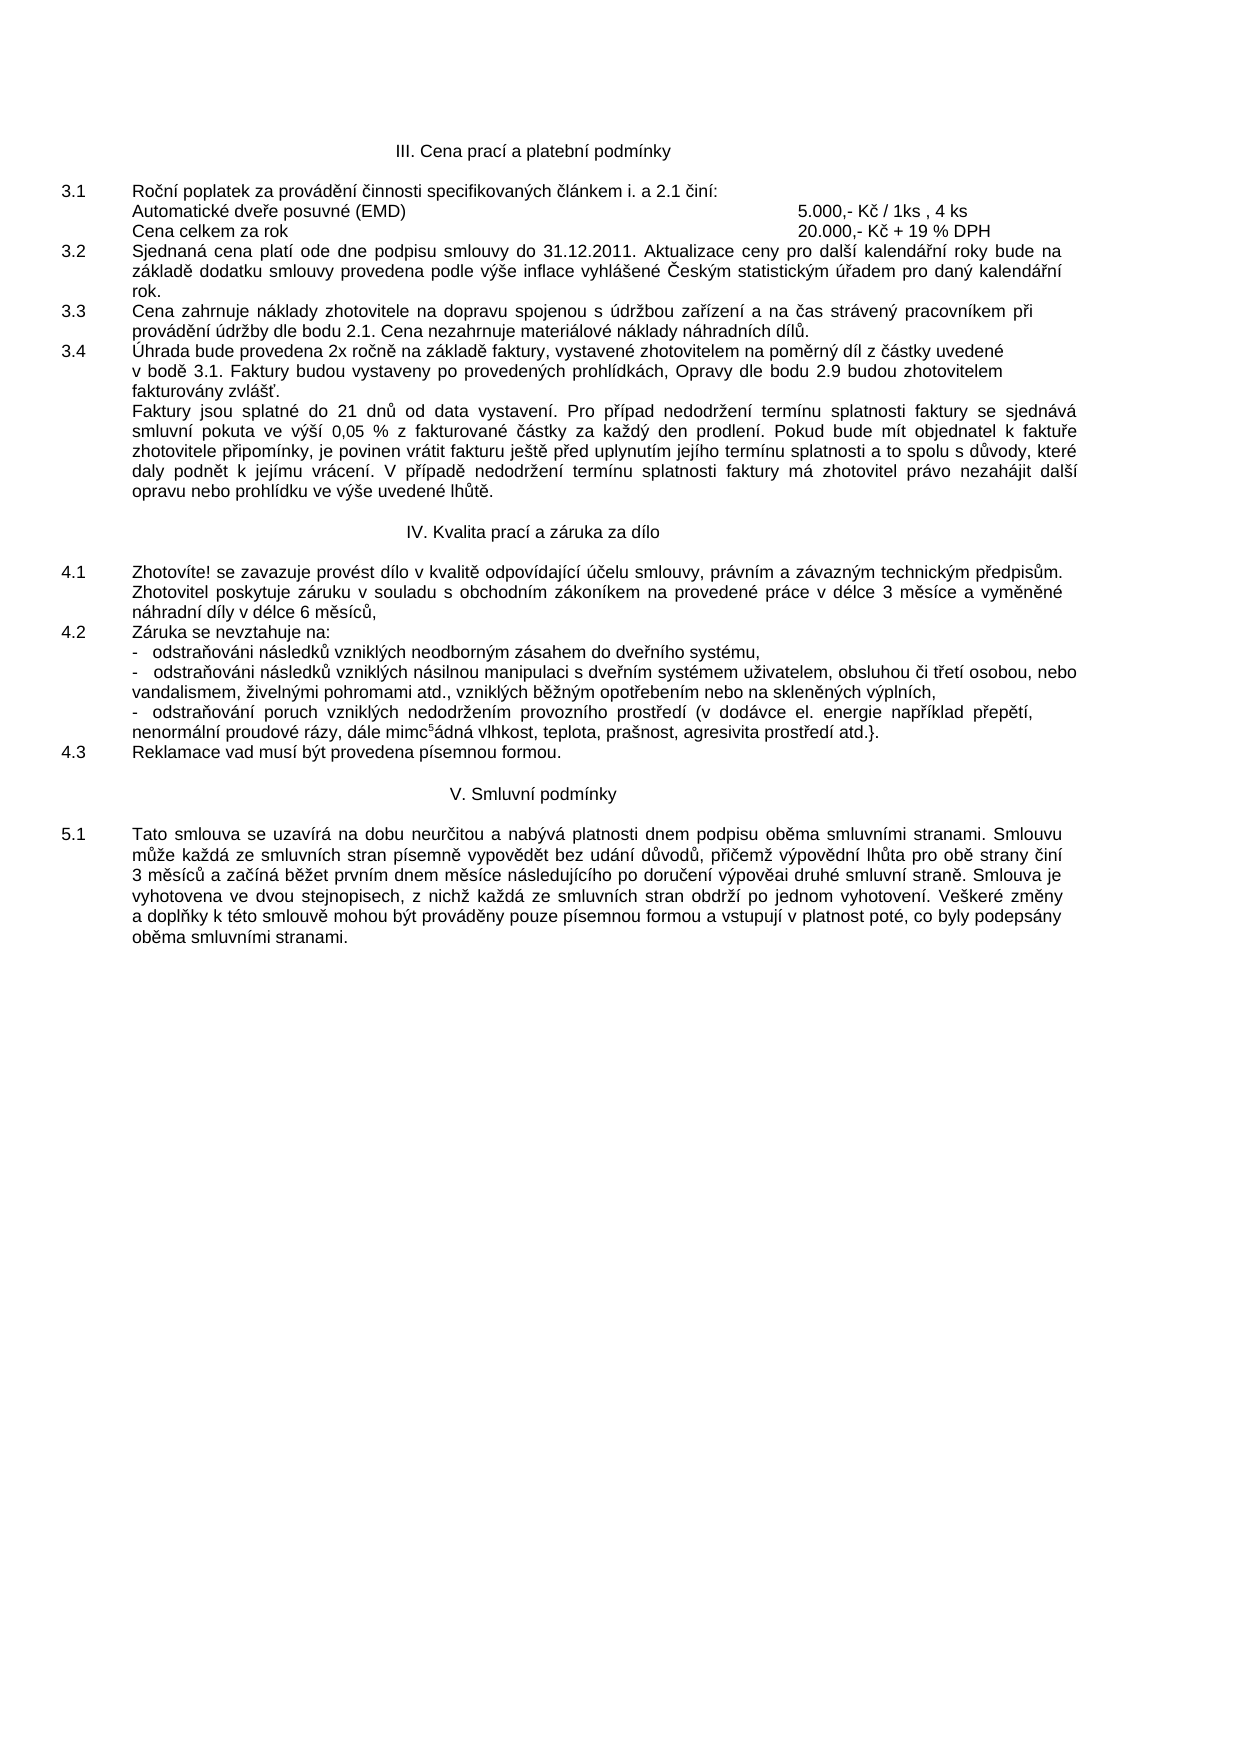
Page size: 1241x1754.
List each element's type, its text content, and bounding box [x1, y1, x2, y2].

text V. Smluvní podmínky [44, 784, 1022, 804]
text Automatické dveře posuvné (EMD) 5.000,- Kč / 1ks , 4 ks [132, 202, 1034, 222]
list odstraňováni následků vzniklých násilnou manipulaci s dveřním systémem uživatelem, obsluhou či třetí osobou, nebo vandalismem, živelnými pohromami atd., vzniklých běžným opotřebením nebo na skleněných výplních, [132, 663, 1079, 703]
text Cena celkem za rok 20.000,- Kč + 19 % DPH [132, 222, 1034, 242]
list Cena zahrnuje náklady zhotovitele na dopravu spojenou s údržbou zařízení a na čas strávený pracovníkem při provádění údržby dle bodu 2.1. Cena nezahrnuje materiálové náklady náhradních dílů. [61, 302, 1034, 342]
list odstraňováni následků vzniklých neodborným zásahem do dveřního systému, [132, 643, 1034, 663]
text 5.1 Tato smlouva se uzavírá na dobu neurčitou a nabývá platnosti dnem podpisu oběma smluvními stranami. Smlouvu může každá ze smluvních stran písemně vypovědět bez udání důvodů, přičemž výpovědní lhůta pro obě strany činí 3 měsíců a začíná běžet prvním dnem měsíce následujícího po doručení výpověai druhé smluvní straně. Smlouva je vyhotovena ve dvou stejnopisech, z nichž každá ze smluvních stran obdrží po jednom vyhotovení. Veškeré změny a doplňky k této smlouvě mohou být prováděny pouze písemnou formou a vstupují v platnost poté, co byly podepsány oběma smluvními stranami. [61, 824, 1064, 947]
list odstraňování poruch vzniklých nedodržením provozního prostředí (v dodávce el. energie například přepětí, nenormální proudové rázy, dále mimc5ádná vlhkost, teplota, prašnost, agresivita prostředí atd.}. [132, 703, 1034, 743]
text Faktury jsou splatné do 21 dnů od data vystavení. Pro případ nedodržení termínu splatnosti faktury se sjednává smluvní pokuta ve výší 0,05 % z fakturované částky za každý den prodlení. Pokud bude mít objednatel k faktuře zhotovitele připomínky, je povinen vrátit fakturu ještě před uplynutím jejího termínu splatnosti a to spolu s důvody, které daly podnět k jejímu vrácení. V případě nedodržení termínu splatnosti faktury má zhotovitel právo nezahájit další opravu nebo prohlídku ve výše uvedené lhůtě. [132, 402, 1079, 502]
list Reklamace vad musí být provedena písemnou formou. [61, 743, 1034, 763]
list Úhrada bude provedena 2x ročně na základě faktury, vystavené zhotovitelem na poměrný díl z částky uvedené v bodě 3.1. Faktury budou vystaveny po provedených prohlídkách, Opravy dle bodu 2.9 budou zhotovitelem fakturovány zvlášť. [61, 342, 1005, 402]
list Roční poplatek za provádění činnosti specifikovaných článkem i. a 2.1 činí: [61, 182, 1034, 202]
list Záruka se nevztahuje na: [61, 623, 1034, 643]
list Zhotovíte! se zavazuje provést dílo v kvalitě odpovídající účelu smlouvy, právním a závazným technickým předpisům. Zhotovitel poskytuje záruku v souladu s obchodním zákoníkem na provedené práce v délce 3 měsíce a vyměněné náhradní díly v délce 6 měsíců, [61, 563, 1064, 623]
text IV. Kvalita prací a záruka za dílo [44, 523, 1022, 542]
list Sjednaná cena platí ode dne podpisu smlouvy do 31.12.2011. Aktualizace ceny pro další kalendářní roky bude na základě dodatku smlouvy provedena podle výše inflace vyhlášené Českým statistickým úřadem pro daný kalendářní rok. [61, 242, 1064, 302]
text III. Cena prací a platební podmínky [44, 141, 1022, 161]
